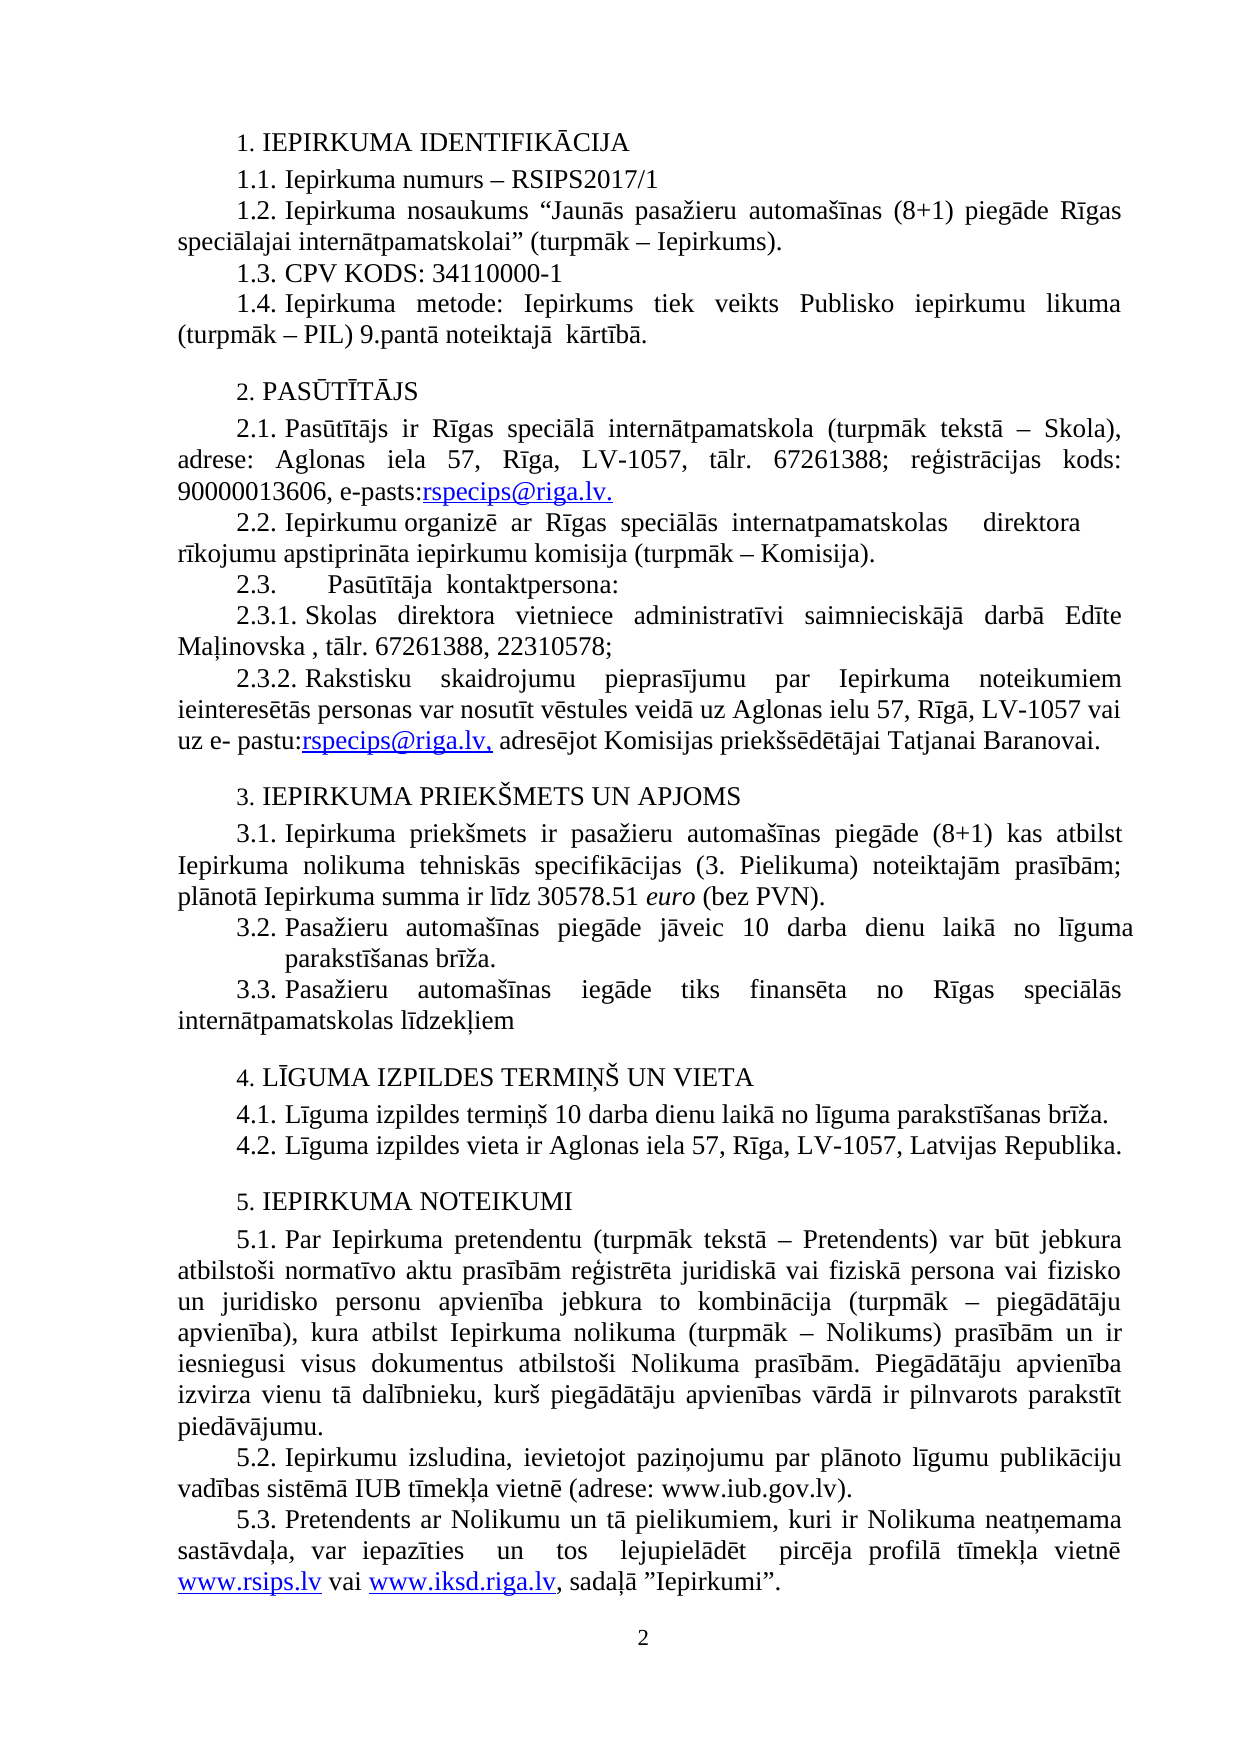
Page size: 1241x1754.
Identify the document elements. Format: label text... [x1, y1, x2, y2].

list IEPIRKUMA PRIEKŠMETS UN APJOMS [236, 780, 1134, 812]
list Iepirkuma nosaukums “Jaunās pasažieru automašīnas (8+1) piegāde Rīgas speciālajai internātpamatskolai” (turpmāk – Iepirkums). [177, 194, 1122, 257]
list Iepirkuma metode: Iepirkums tiek veikts Publisko iepirkumu likuma [236, 288, 1134, 319]
text (turpmāk – PIL) 9.pantā noteiktajā kārtībā. [177, 319, 1134, 350]
list IEPIRKUMA IDENTIFIKĀCIJA [177, 126, 1134, 157]
list LĪGUMA IZPILDES TERMIŅŠ UN VIETA [236, 1061, 1134, 1092]
list IEPIRKUMA NOTEIKUMI [236, 1185, 1134, 1216]
text rīkojumu apstiprināta iepirkumu komisija (turpmāk – Komisija). [177, 537, 1134, 568]
list Pasažieru automašīnas iegāde tiks finansēta no Rīgas speciālās internātpamatskolas līdzekļiem [177, 973, 1122, 1036]
list Līguma izpildes vieta ir Aglonas iela 57, Rīga, LV-1057, Latvijas Republika. [236, 1129, 1134, 1160]
list Iepirkumu organizē ar Rīgas speciālās internatpamatskolas direktora [236, 506, 1134, 537]
list Rakstisku skaidrojumu pieprasījumu par Iepirkuma noteikumiem ieinteresētās personas var nosutīt vēstules veidā uz Aglonas ielu 57, Rīgā, LV-1057 vai uz e- pastu:rspecips@riga.lv, adresējot Komisijas priekšsēdētājai Tatjanai Baranovai. [177, 662, 1123, 755]
list Skolas direktora vietniece administratīvi saimnieciskājā darbā Edīte Maļinovska , tālr. 67261388, 22310578; [177, 599, 1123, 662]
list Iepirkuma numurs – RSIPS2017/1 [177, 163, 1134, 194]
list Līguma izpildes termiņš 10 darba dienu laikā no līguma parakstīšanas brīža. [236, 1098, 1134, 1129]
list Par Iepirkuma pretendentu (turpmāk tekstā – Pretendents) var būt jebkura atbilstoši normatīvo aktu prasībām reģistrēta juridiskā vai fiziskā persona vai fizisko un juridisko personu apvienība jebkura to kombinācija (turpmāk – piegādātāju apvienība), kura atbilst Iepirkuma nolikuma (turpmāk – Nolikums) prasībām un ir iesniegusi visus dokumentus atbilstoši Nolikuma prasībām. Piegādātāju apvienība izvirza vienu tā dalībnieku, kurš piegādātāju apvienības vārdā ir pilnvarots parakstīt piedāvājumu. [177, 1223, 1122, 1441]
list PASŪTĪTĀJS [236, 375, 1134, 406]
list CPV KODS: 34110000-1 [236, 257, 1134, 288]
list Iepirkuma priekšmets ir pasažieru automašīnas piegāde (8+1) kas atbilst Iepirkuma nolikuma tehniskās specifikācijas (3. Pielikuma) noteiktajām prasībām; plānotā Iepirkuma summa ir līdz 30578.51 euro (bez PVN). [177, 818, 1122, 911]
list Pasūtītāja kontaktpersona: [236, 568, 1134, 599]
list Pasūtītājs ir Rīgas speciālā internātpamatskola (turpmāk tekstā – Skola), adrese: Aglonas iela 57, Rīga, LV-1057, tālr. 67261388; reģistrācijas kods: 90000013606, e-pasts:rspecips@riga.lv. [177, 412, 1122, 506]
list Pasažieru automašīnas piegāde jāveic 10 darba dienu laikā no līguma parakstīšanas brīža. [236, 911, 1134, 973]
list Pretendents ar Nolikumu un tā pielikumiem, kuri ir Nolikuma neatņemama sastāvdaļa, var iepazīties un tos lejupielādēt pircēja profilā tīmekļa vietnē www.rsips.lv vai www.iksd.riga.lv, sadaļā ”Iepirkumi”. [177, 1503, 1122, 1597]
list Iepirkumu izsludina, ievietojot paziņojumu par plānoto līgumu publikāciju vadības sistēmā IUB tīmekļa vietnē (adrese: www.iub.gov.lv). [177, 1441, 1122, 1503]
